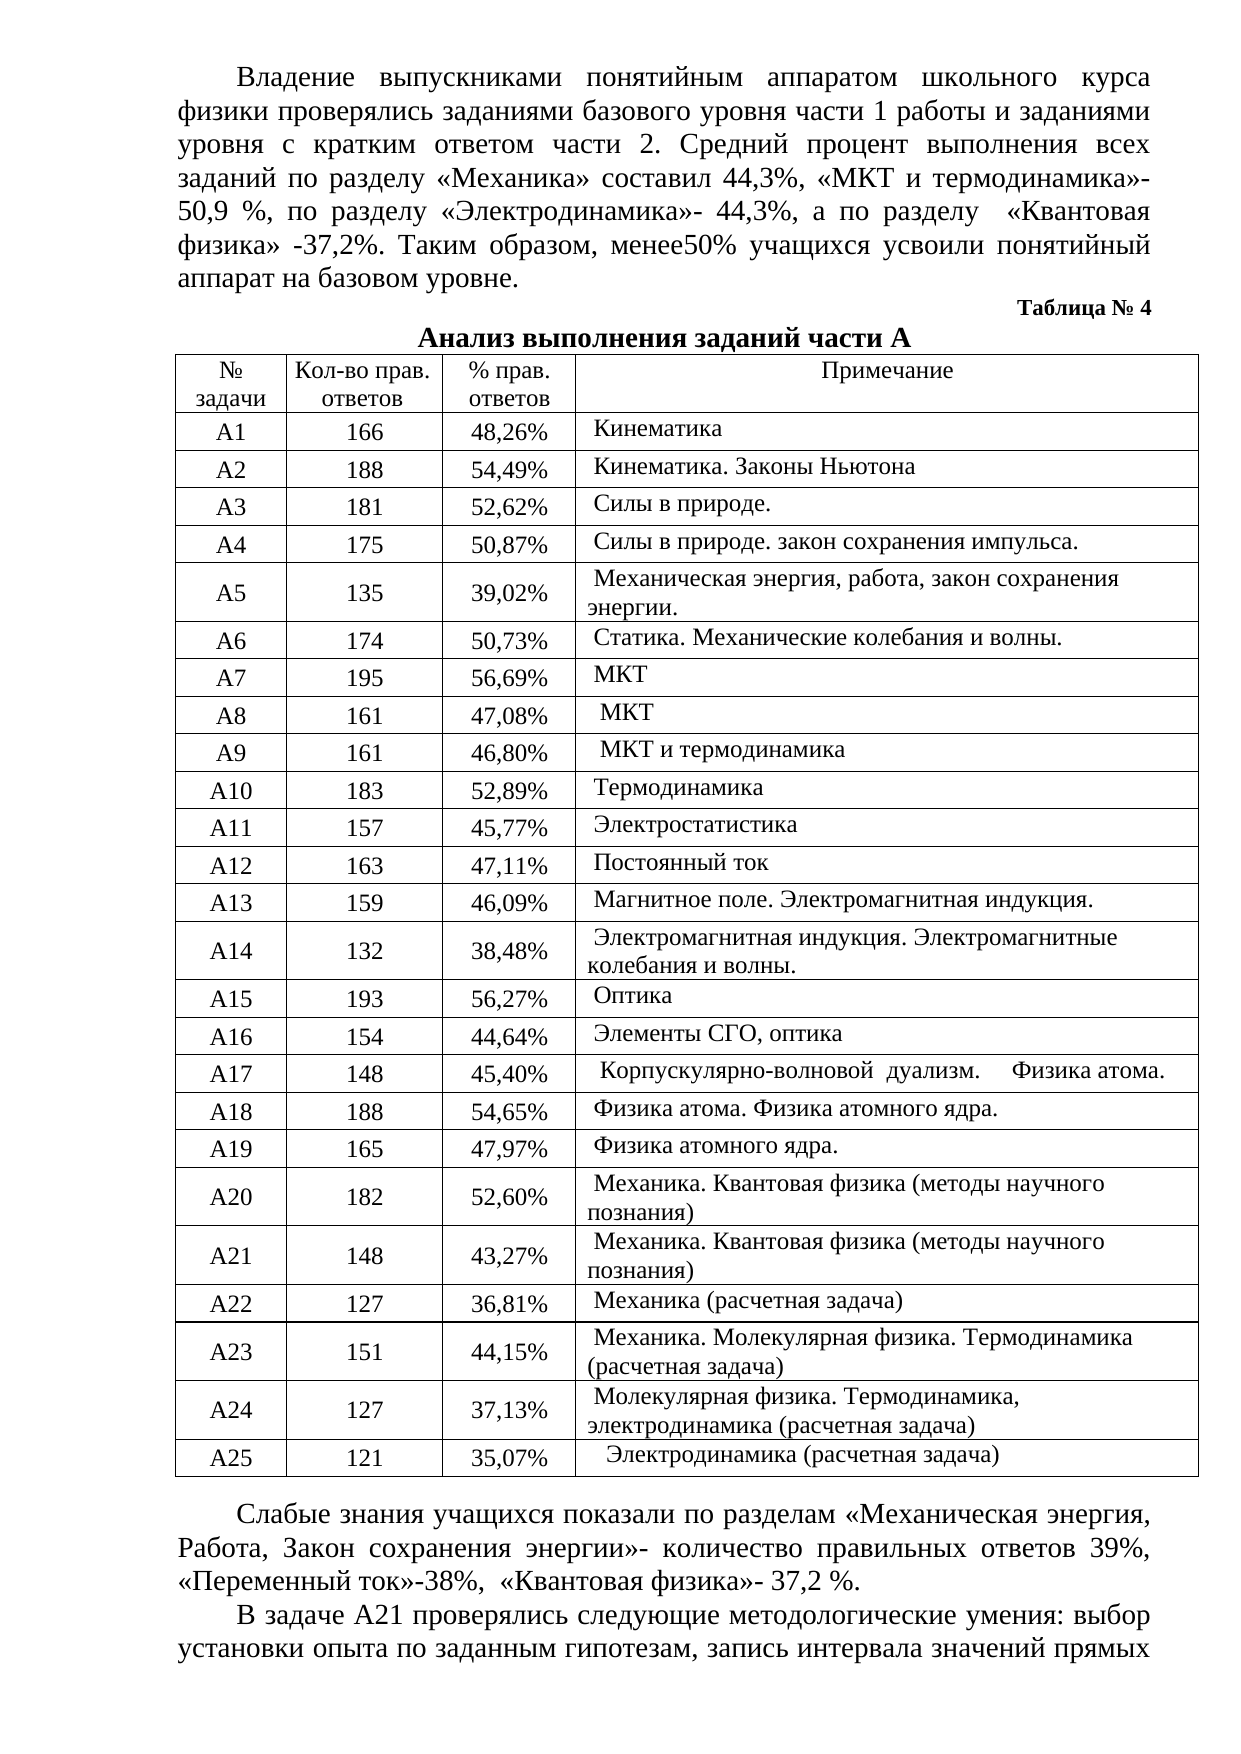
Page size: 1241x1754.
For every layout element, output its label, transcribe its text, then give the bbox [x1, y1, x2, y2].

table_cell 47,08% [443, 697, 575, 733]
table_cell 50,73% [443, 622, 575, 658]
table_cell 52,60% [443, 1168, 575, 1225]
table_cell A13 [176, 884, 286, 921]
table_cell 45,40% [443, 1055, 575, 1092]
table_cell 52,62% [443, 488, 575, 525]
text Анализ выполнения заданий части А [177, 320, 1152, 354]
table_cell Механика. Молекулярная физика. Термодинамика (расчетная задача) [576, 1323, 1198, 1380]
table_cell 182 [287, 1168, 442, 1225]
table_cell 43,27% [443, 1226, 575, 1284]
table_cell 188 [287, 1093, 442, 1129]
table_cell Кинематика [576, 413, 1198, 450]
table_cell МКТ [576, 697, 1198, 733]
table_cell 148 [287, 1226, 442, 1284]
table_cell Механическая энергия, работа, закон сохранения энергии. [576, 563, 1198, 621]
table_cell 174 [287, 622, 442, 658]
table_cell A5 [176, 563, 286, 621]
table_cell 121 [287, 1440, 442, 1476]
text Слабые знания учащихся показали по разделам «Механическая энергия, Работа, Закон сохранения энергии»- количество правильных ответов 39%, «Переменный ток»-38%, «Квантовая физика»- 37,2 %. [177, 1496, 1152, 1597]
table_cell 45,77% [443, 809, 575, 846]
table_cell Физика атомного ядра. [576, 1130, 1198, 1167]
table_cell 39,02% [443, 563, 575, 621]
table_cell A17 [176, 1055, 286, 1092]
table_cell A19 [176, 1130, 286, 1167]
table_cell 181 [287, 488, 442, 525]
table_cell A6 [176, 622, 286, 658]
table_cell 148 [287, 1055, 442, 1092]
table_cell A22 [176, 1285, 286, 1321]
table_cell A10 [176, 772, 286, 808]
table_cell 163 [287, 847, 442, 883]
text Таблица № 4 [177, 294, 1152, 320]
table_cell 38,48% [443, 922, 575, 979]
table_cell Силы в природе. [576, 488, 1198, 525]
table_cell 44,64% [443, 1018, 575, 1054]
table_cell 161 [287, 697, 442, 733]
table_cell A8 [176, 697, 286, 733]
table_cell 54,49% [443, 451, 575, 487]
table_cell 157 [287, 809, 442, 846]
table_cell 193 [287, 980, 442, 1017]
table_cell A15 [176, 980, 286, 1017]
table_cell A7 [176, 659, 286, 696]
table_cell A20 [176, 1168, 286, 1225]
table_cell МКТ и термодинамика [576, 734, 1198, 771]
table_cell Электростатистика [576, 809, 1198, 846]
table_cell 47,97% [443, 1130, 575, 1167]
table_cell A12 [176, 847, 286, 883]
table_cell 151 [287, 1323, 442, 1380]
table_cell Электромагнитная индукция. Электромагнитные колебания и волны. [576, 922, 1198, 979]
table_cell Постоянный ток [576, 847, 1198, 883]
table_cell Электродинамика (расчетная задача) [576, 1440, 1198, 1476]
table_header Примечание [576, 355, 1198, 412]
table_cell 56,27% [443, 980, 575, 1017]
table_cell A25 [176, 1440, 286, 1476]
table_cell Механика. Квантовая физика (методы научного познания) [576, 1226, 1198, 1284]
table_cell Силы в природе. закон сохранения импульса. [576, 526, 1198, 562]
table_cell 166 [287, 413, 442, 450]
table_cell A21 [176, 1226, 286, 1284]
table_cell A9 [176, 734, 286, 771]
table_cell 195 [287, 659, 442, 696]
table_cell A24 [176, 1381, 286, 1438]
table_cell Термодинамика [576, 772, 1198, 808]
table_cell 165 [287, 1130, 442, 1167]
text Владение выпускниками понятийным аппаратом школьного курса физики проверялись заданиями базового уровня части 1 работы и заданиями уровня с кратким ответом части 2. Средний процент выполнения всех заданий по разделу «Механика» составил 44,3%, «МКТ и термодинамика»-50,9 %, по разделу «Электродинамика»- 44,3%, а по разделу «Квантовая физика» -37,2%. Таким образом, менее50% учащихся усвоили понятийный аппарат на базовом уровне. [177, 59, 1152, 294]
table_cell A16 [176, 1018, 286, 1054]
table_cell 56,69% [443, 659, 575, 696]
table_cell A2 [176, 451, 286, 487]
table_cell A23 [176, 1323, 286, 1380]
table_cell A1 [176, 413, 286, 450]
table_cell Магнитное поле. Электромагнитная индукция. [576, 884, 1198, 921]
table_cell 159 [287, 884, 442, 921]
table_cell Молекулярная физика. Термодинамика, электродинамика (расчетная задача) [576, 1381, 1198, 1438]
table_cell Кинематика. Законы Ньютона [576, 451, 1198, 487]
table_cell 154 [287, 1018, 442, 1054]
table_cell A14 [176, 922, 286, 979]
table_cell 36,81% [443, 1285, 575, 1321]
table_cell Физика атома. Физика атомного ядра. [576, 1093, 1198, 1129]
table_cell 47,11% [443, 847, 575, 883]
table_cell Механика (расчетная задача) [576, 1285, 1198, 1321]
table_cell 46,80% [443, 734, 575, 771]
table_cell 175 [287, 526, 442, 562]
table_cell 46,09% [443, 884, 575, 921]
table_cell 135 [287, 563, 442, 621]
table_cell 183 [287, 772, 442, 808]
table_header % прав. ответов [443, 355, 575, 412]
table_cell Корпускулярно-волновой дуализм. Физика атома. [576, 1055, 1198, 1092]
table_cell МКТ [576, 659, 1198, 696]
table_cell 127 [287, 1285, 442, 1321]
table_header № задачи [176, 355, 286, 412]
table_cell A4 [176, 526, 286, 562]
table_cell A11 [176, 809, 286, 846]
table_cell 44,15% [443, 1323, 575, 1380]
table_cell 161 [287, 734, 442, 771]
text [177, 1597, 1152, 1664]
table_cell Статика. Механические колебания и волны. [576, 622, 1198, 658]
table_header Кол-во прав. ответов [287, 355, 442, 412]
table_cell A3 [176, 488, 286, 525]
table_cell 52,89% [443, 772, 575, 808]
table_cell 48,26% [443, 413, 575, 450]
table_cell 37,13% [443, 1381, 575, 1438]
table_cell 132 [287, 922, 442, 979]
table_cell A18 [176, 1093, 286, 1129]
table_cell 188 [287, 451, 442, 487]
table_cell Элементы СГО, оптика [576, 1018, 1198, 1054]
table_cell 54,65% [443, 1093, 575, 1129]
table_cell 50,87% [443, 526, 575, 562]
table_cell Оптика [576, 980, 1198, 1017]
table_cell 35,07% [443, 1440, 575, 1476]
table_cell 127 [287, 1381, 442, 1438]
table_cell Механика. Квантовая физика (методы научного познания) [576, 1168, 1198, 1225]
